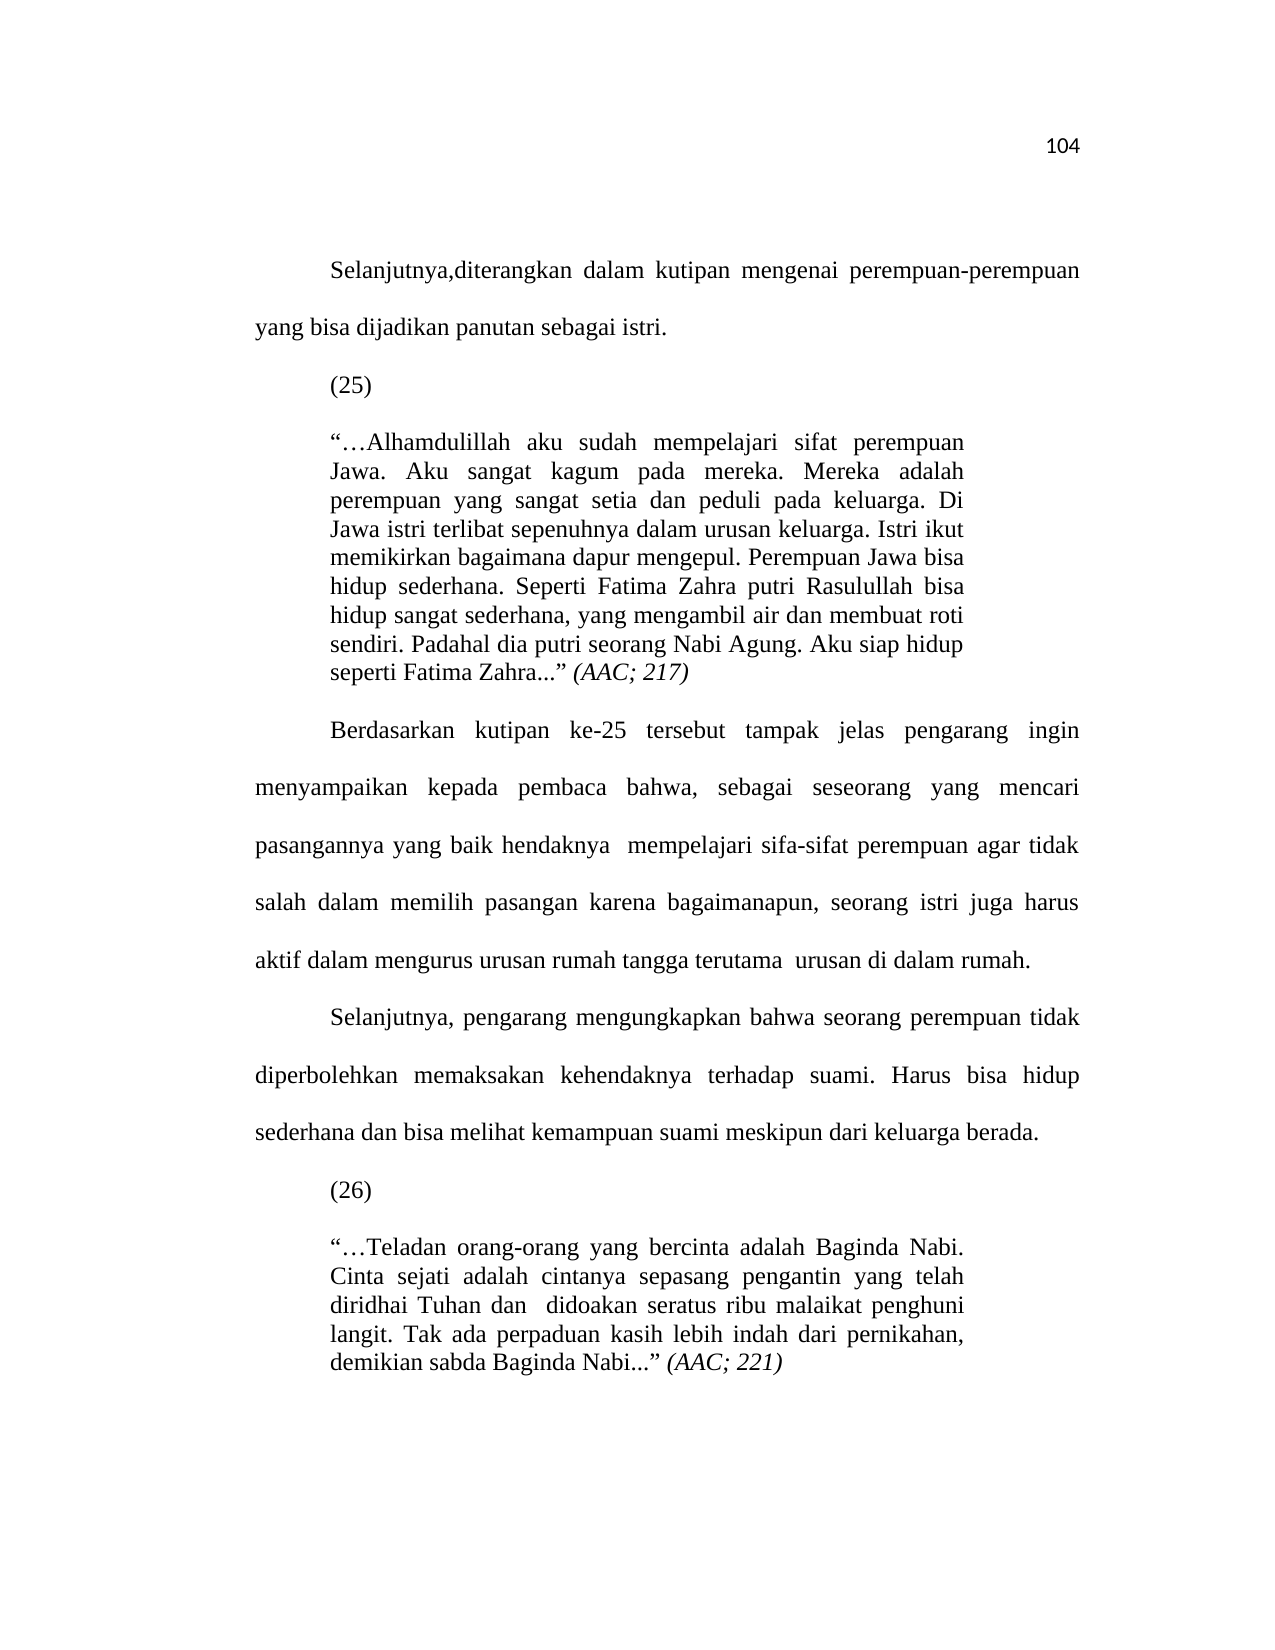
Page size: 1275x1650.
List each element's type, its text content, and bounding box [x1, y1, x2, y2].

text (26) [255, 1175, 1080, 1204]
text Selanjutnya,diterangkan dalam kutipan mengenai perempuan-perempuan yang bisa dijadikan panutan sebagai istri. [255, 255, 1080, 341]
text “…Teladan orang-orang yang bercinta adalah Baginda Nabi. Cinta sejati adalah cintanya sepasang pengantin yang telah diridhai Tuhan dan didoakan seratus ribu malaikat penghuni langit. Tak ada perpaduan kasih lebih indah dari pernikahan, demikian sabda Baginda Nabi...” (AAC; 221) [330, 1232, 965, 1376]
text Selanjutnya, pengarang mengungkapkan bahwa seorang perempuan tidak diperbolehkan memaksakan kehendaknya terhadap suami. Harus bisa hidup sederhana dan bisa melihat kemampuan suami meskipun dari keluarga berada. [255, 1002, 1080, 1146]
text “…Alhamdulillah aku sudah mempelajari sifat perempuan Jawa. Aku sangat kagum pada mereka. Mereka adalah perempuan yang sangat setia dan peduli pada keluarga. Di Jawa istri terlibat sepenuhnya dalam urusan keluarga. Istri ikut memikirkan bagaimana dapur mengepul. Perempuan Jawa bisa hidup sederhana. Seperti Fatima Zahra putri Rasulullah bisa hidup sangat sederhana, yang mengambil air dan membuat roti sendiri. Padahal dia putri seorang Nabi Agung. Aku siap hidup seperti Fatima Zahra...” (AAC; 217) [330, 427, 965, 686]
text Berdasarkan kutipan ke-25 tersebut tampak jelas pengarang ingin menyampaikan kepada pembaca bahwa, sebagai seseorang yang mencari pasangannya yang baik hendaknya mempelajari sifa-sifat perempuan agar tidak salah dalam memilih pasangan karena bagaimanapun, seorang istri juga harus aktif dalam mengurus urusan rumah tangga terutama urusan di dalam rumah. [255, 715, 1080, 974]
text (25) [255, 370, 1080, 399]
